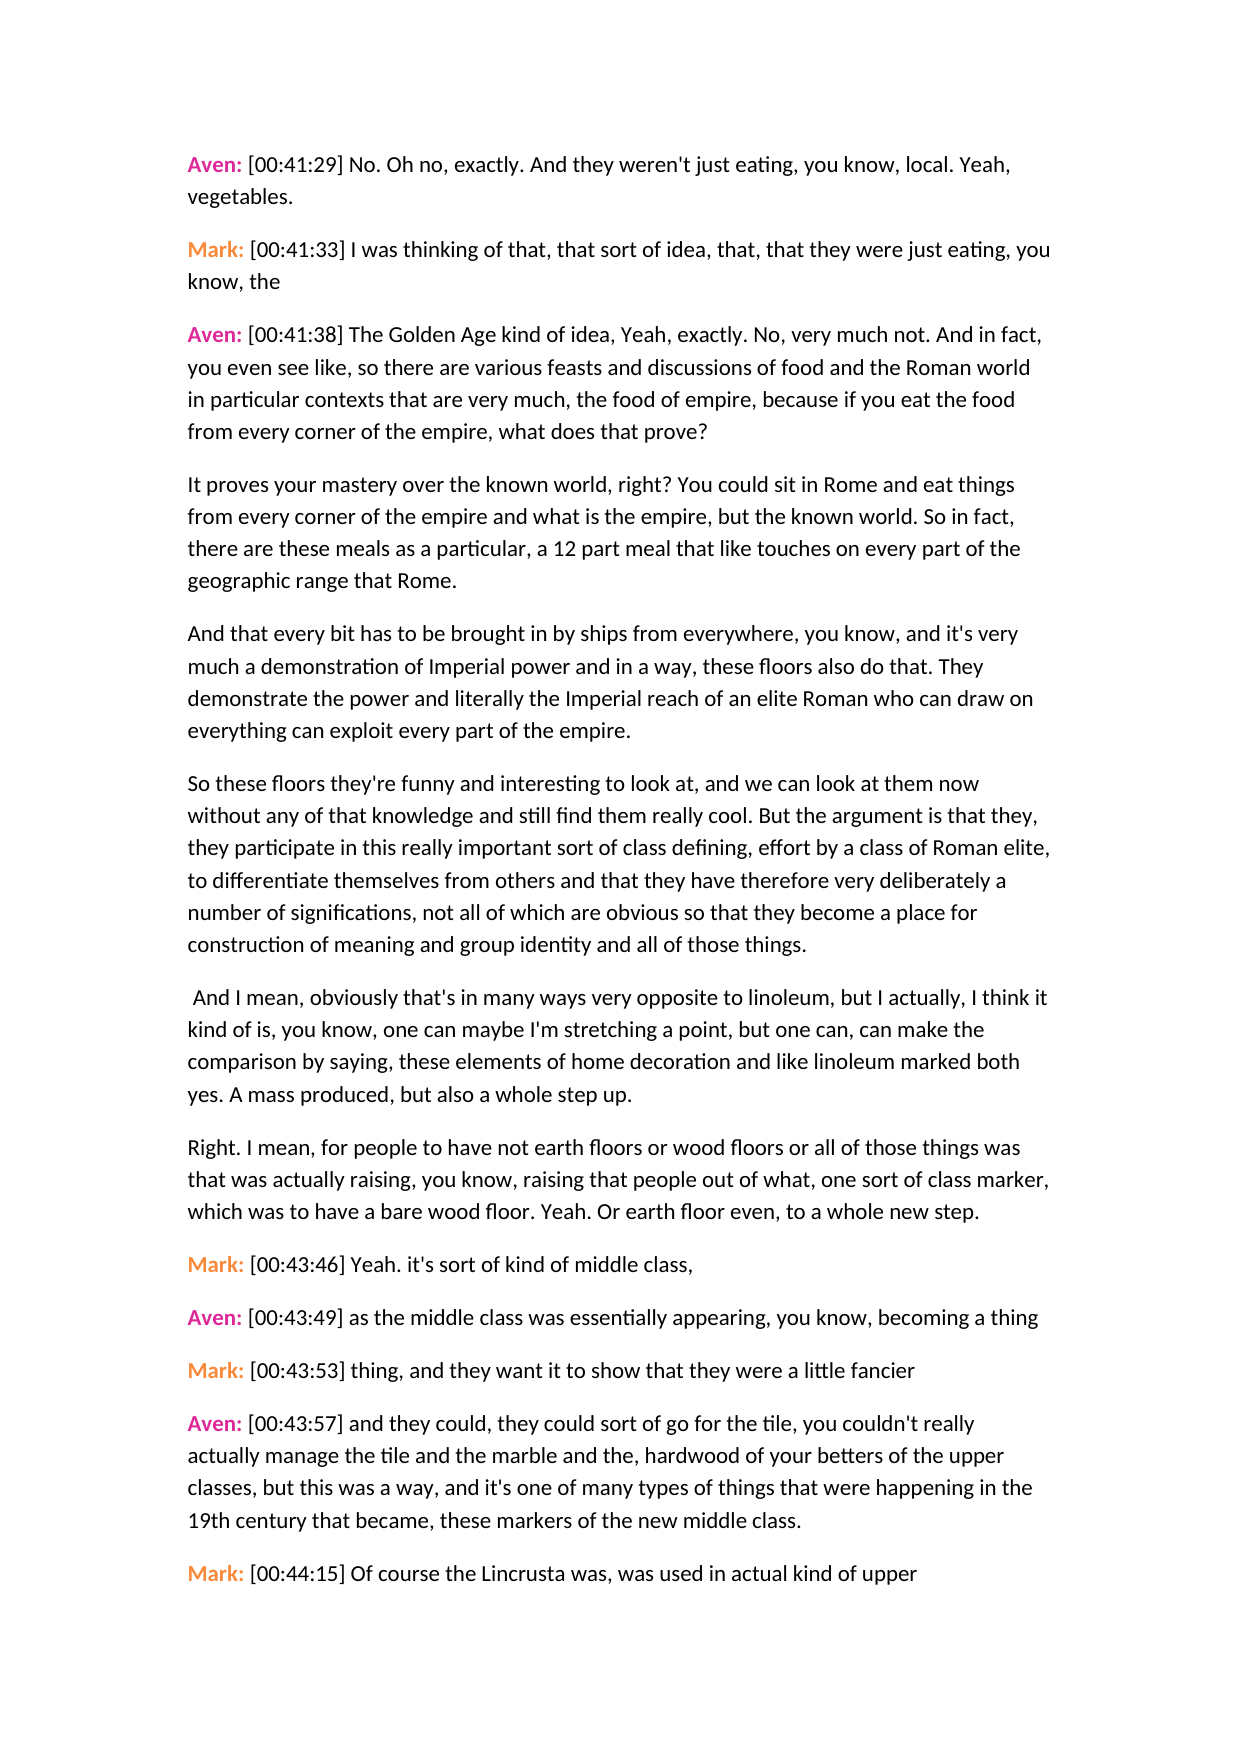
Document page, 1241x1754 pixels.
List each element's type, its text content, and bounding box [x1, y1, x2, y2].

text Mark: [00:43:53] thing, and they want it to show that they were a little fancier [187, 1356, 1053, 1384]
text Right. I mean, for people to have not earth floors or wood floors or all of those things was that was actually raising, you know, raising that people out of what, one sort of class marker, which was to have a bare wood floor. Yeah. Or earth floor even, to a whole new step. [187, 1133, 1053, 1225]
text Aven: [00:43:57] and they could, they could sort of go for the tile, you couldn't really actually manage the tile and the marble and the, hardwood of your betters of the upper classes, but this was a way, and it's one of many types of things that were happening in the 19th century that became, these markers of the new middle class. [187, 1409, 1053, 1534]
text And that every bit has to be brought in by ships from everywhere, you know, and it's very much a demonstration of Imperial power and in a way, these floors also do that. They demonstrate the power and literally the Imperial reach of an elite Roman who can draw on everything can exploit every part of the empire. [187, 619, 1053, 744]
text Mark: [00:43:46] Yeah. it's sort of kind of middle class, [187, 1250, 1053, 1278]
text Aven: [00:43:49] as the middle class was essentially appearing, you know, becoming a thing [187, 1303, 1053, 1331]
text Mark: [00:41:33] I was thinking of that, that sort of idea, that, that they were just eating, you know, the [187, 235, 1053, 295]
text It proves your mastery over the known world, right? You could sit in Rome and eat things from every corner of the empire and what is the empire, but the known world. So in fact, there are these meals as a particular, a 12 part meal that like touches on every part of the geographic range that Rome. [187, 470, 1053, 594]
text And I mean, obviously that's in many ways very opposite to linoleum, but I actually, I think it kind of is, you know, one can maybe I'm stretching a point, but one can, can make the comparison by saying, these elements of home decoration and like linoleum marked both yes. A mass produced, but also a whole step up. [187, 983, 1053, 1108]
text Aven: [00:41:29] No. Oh no, exactly. And they weren't just eating, you know, local. Yeah, vegetables. [187, 150, 1053, 210]
text So these floors they're funny and interesting to look at, and we can look at them now without any of that knowledge and still find them really cool. But the argument is that they, they participate in this really important sort of class defining, effort by a class of Roman elite, to differentiate themselves from others and that they have therefore very deliberately a number of significations, not all of which are obvious so that they become a place for construction of meaning and group identity and all of those things. [187, 769, 1053, 958]
text Aven: [00:41:38] The Golden Age kind of idea, Yeah, exactly. No, very much not. And in fact, you even see like, so there are various feasts and discussions of food and the Roman world in particular contexts that are very much, the food of empire, because if you eat the food from every corner of the empire, what does that prove? [187, 320, 1053, 445]
text Mark: [00:44:15] Of course the Lincrusta was, was used in actual kind of upper [187, 1559, 1053, 1587]
